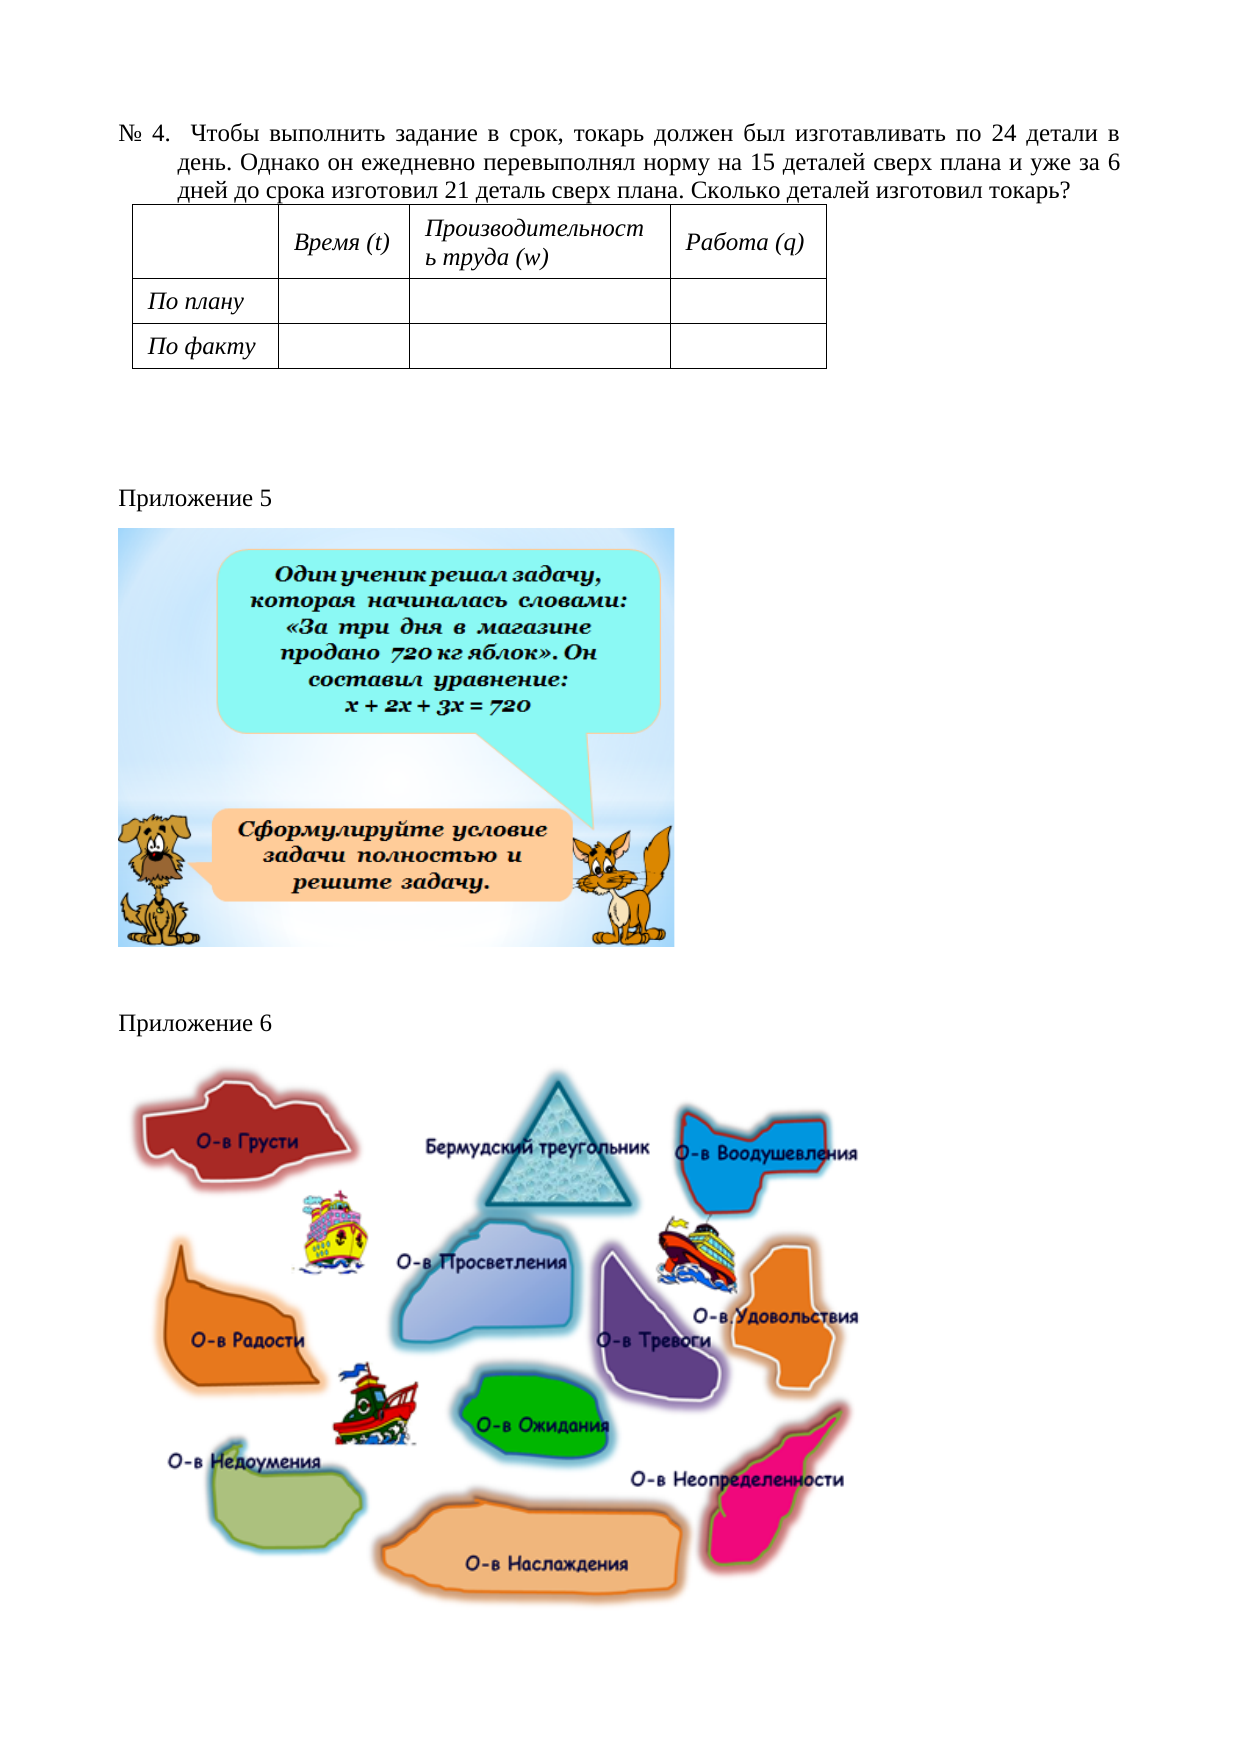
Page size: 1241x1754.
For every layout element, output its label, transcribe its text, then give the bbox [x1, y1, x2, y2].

text Приложение 6 [118, 1008, 1122, 1037]
table_cell [410, 324, 670, 367]
table_cell [671, 279, 826, 323]
table_cell [410, 279, 670, 323]
text Приложение 5 [118, 483, 1122, 512]
table_cell По факту [133, 324, 278, 367]
table_cell [279, 279, 409, 323]
picture [118, 1053, 869, 1617]
table_cell [671, 324, 826, 367]
table_header Время (t) [279, 205, 409, 278]
table_header Производительность труда (w) [410, 205, 670, 278]
table_cell [279, 324, 409, 367]
text № 4. Чтобы выполнить задание в срок, токарь должен был изготавливать по 24 детали в день. Однако он ежедневно перевыполнял норму на 15 деталей сверх плана и уже за 6 дней до срока изготовил 21 деталь сверх плана. Сколько деталей изготовил токарь? [118, 118, 1122, 204]
table_header [133, 205, 278, 278]
picture [118, 528, 675, 947]
table_cell По плану [133, 279, 278, 323]
table_header Работа (q) [671, 205, 826, 278]
